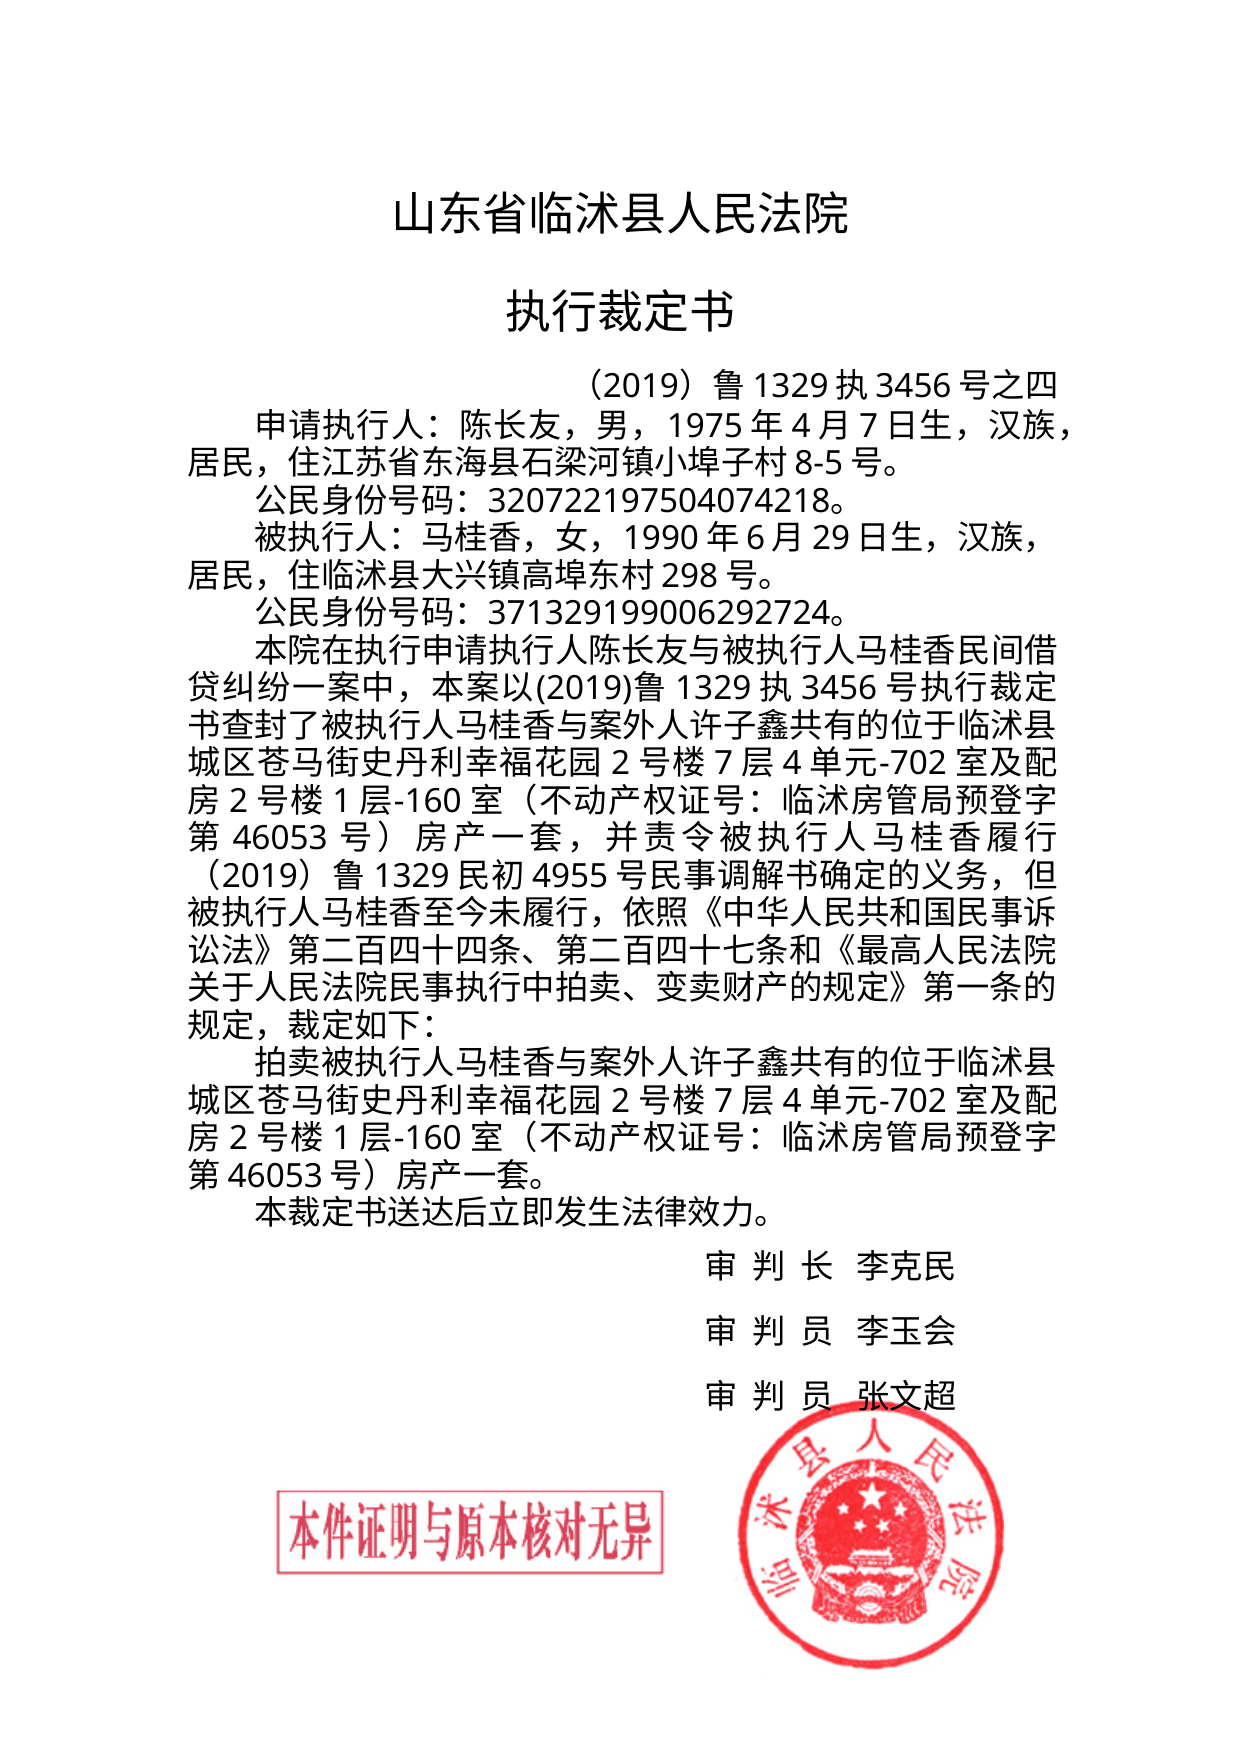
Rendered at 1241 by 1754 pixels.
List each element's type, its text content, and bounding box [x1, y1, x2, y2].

text （2019）鲁1329执3456号之四 [187, 357, 1058, 407]
text 本裁定书送达后立即发生法律效力。 [187, 1194, 1058, 1232]
text 山东省临沭县人民法院 [187, 162, 1053, 259]
text 执行裁定书 [187, 259, 1053, 357]
text 审 判 员 张文超 [187, 1362, 1053, 1427]
text 拍卖被执行人马桂香与案外人许子鑫共有的位于临沭县城区苍马街史丹利幸福花园2号楼7层4单元-702室及配房2号楼1层-160室（不动产权证号：临沭房管局预登字第46053号）房产一套。 [187, 1044, 1058, 1194]
text 公民身份号码：320722197504074218。 [187, 482, 1058, 519]
text 审 判 长 李克民 [187, 1232, 1053, 1297]
text 申请执行人：陈长友，男，1975年4月7日生，汉族，居民，住江苏省东海县石梁河镇小埠子村8-5号。 [187, 407, 1058, 482]
text 审 判 员 李玉会 [187, 1297, 1053, 1362]
text 公民身份号码：371329199006292724。 [187, 594, 1058, 632]
text 被执行人：马桂香，女，1990年6月29日生，汉族，居民，住临沭县大兴镇高埠东村298号。 [187, 519, 1058, 594]
picture [263, 1427, 1033, 1694]
text 本院在执行申请执行人陈长友与被执行人马桂香民间借贷纠纷一案中，本案以(2019)鲁1329执3456号执行裁定书查封了被执行人马桂香与案外人许子鑫共有的位于临沭县城区苍马街史丹利幸福花园2号楼7层4单元-702室及配房2号楼1层-160室（不动产权证号：临沭房管局预登字第46053号）房产一套，并责令被执行人马桂香履行（2019）鲁1329民初4955号民事调解书确定的义务，但被执行人马桂香至今未履行，依照《中华人民共和国民事诉讼法》第二百四十四条、第二百四十七条和《最高人民法院关于人民法院民事执行中拍卖、变卖财产的规定》第一条的规定，裁定如下： [187, 632, 1058, 1044]
